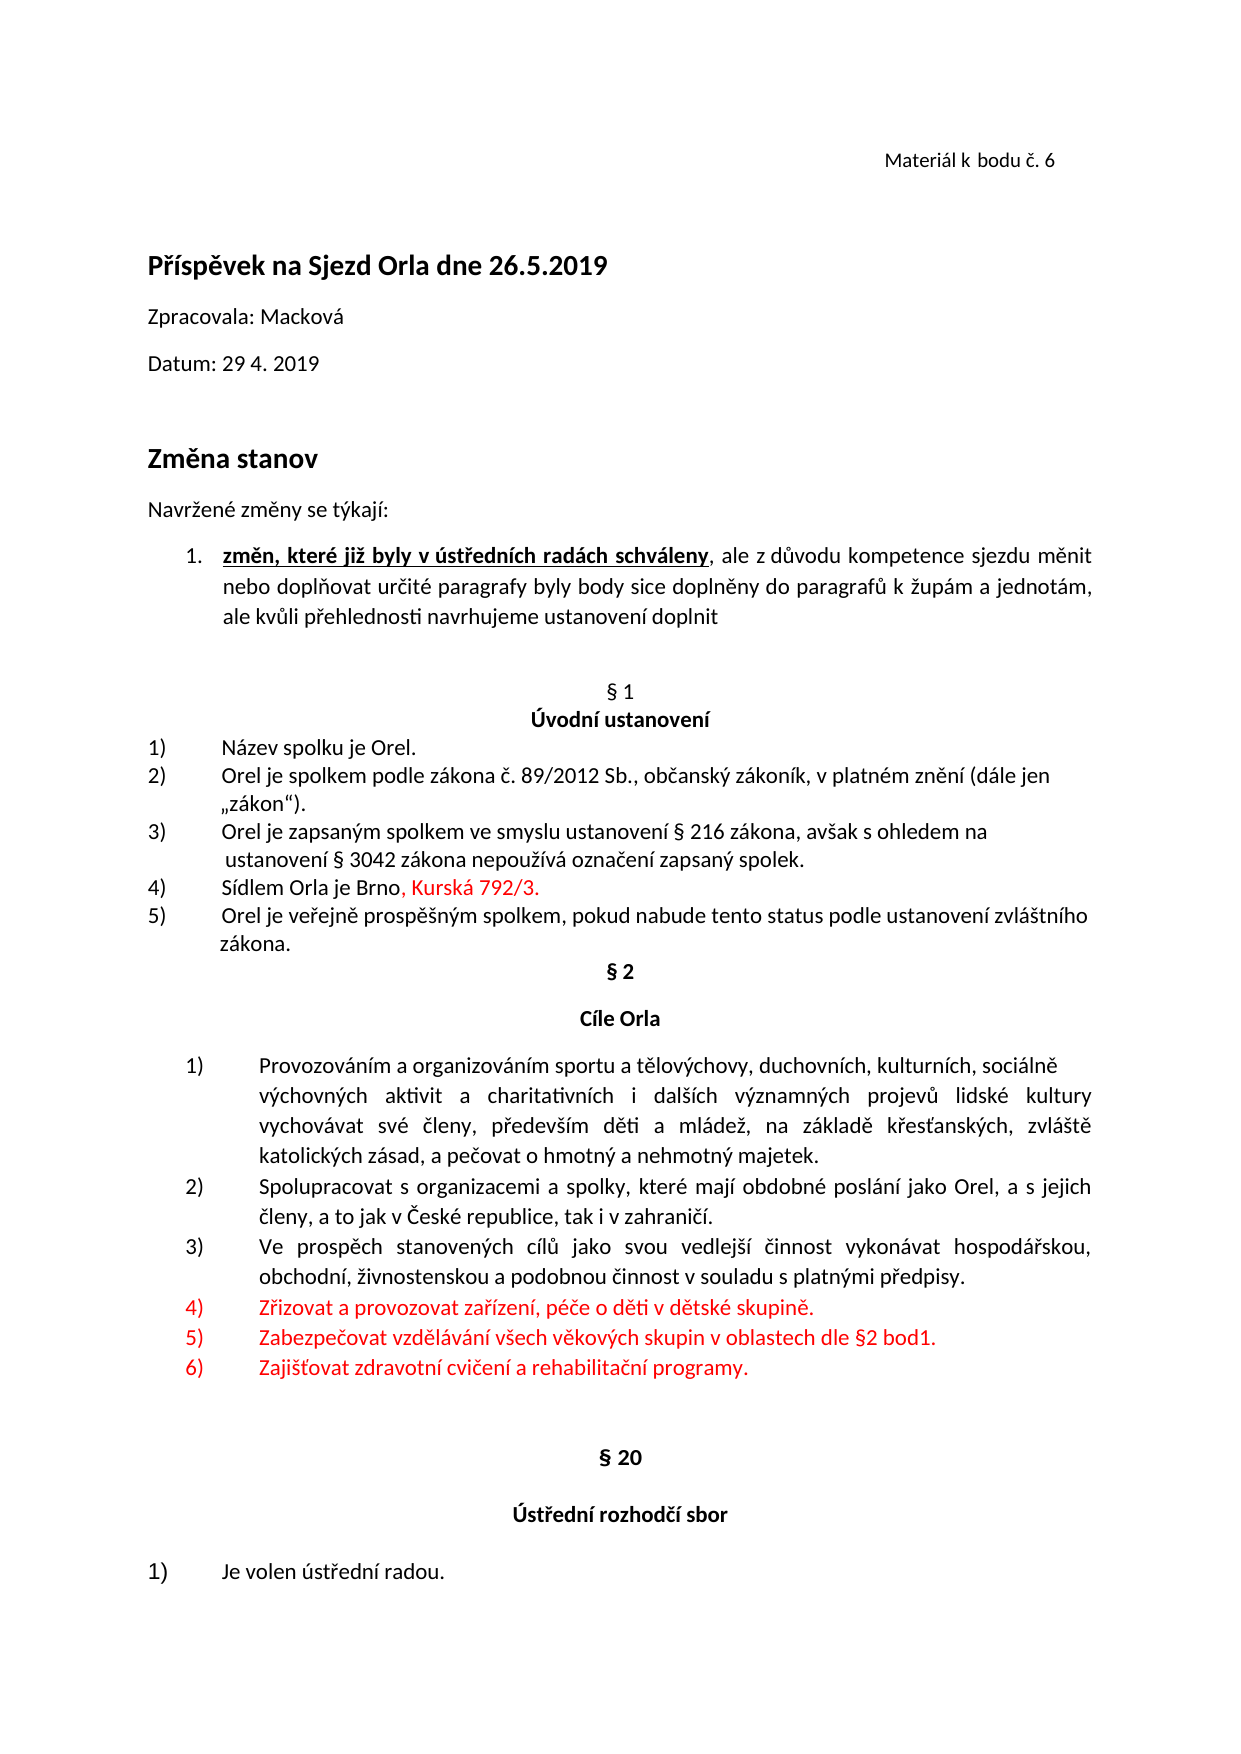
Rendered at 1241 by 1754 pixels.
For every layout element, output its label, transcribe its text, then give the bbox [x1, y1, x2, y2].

text 5) Orel je veřejně prospěšným spolkem, pokud nabude tento status podle ustanovení zvláštního [148, 901, 1093, 929]
list Ve prospěch stanovených cílů jako svou vedlejší činnost vykonávat hospodářskou, obchodní, živnostenskou a podobnou činnost v souladu s platnými předpisy. [185, 1232, 1093, 1290]
list Provozováním a organizováním sportu a tělovýchovy, duchovních, kulturních, sociálně [185, 1051, 1093, 1079]
list Zabezpečovat vzdělávání všech věkových skupin v oblastech dle §2 bod1. [185, 1323, 1093, 1351]
list výchovných aktivit a charitativních i dalších významných projevů lidské kultury vychovávat své členy, především děti a mládež, na základě křesťanských, zvláště katolických zásad, a pečovat o hmotný a nehmotný majetek. [259, 1081, 1093, 1169]
text Navržené změny se týkají: [148, 495, 1093, 523]
list Zajišťovat zdravotní cvičení a rehabilitační programy. [185, 1353, 1093, 1381]
text 1) Název spolku je Orel. [148, 733, 1093, 761]
text Materiál k bodu č. 6 [148, 148, 1093, 173]
list Je volen ústřední radou. [148, 1557, 1093, 1585]
text § 1 [148, 677, 1093, 705]
text Změna stanov [148, 440, 1093, 475]
text Cíle Orla [148, 1004, 1093, 1032]
text 3) Orel je zapsaným spolkem ve smyslu ustanovení § 216 zákona, avšak s ohledem na [148, 817, 1093, 845]
list Spolupracovat s organizacemi a spolky, které mají obdobné poslání jako Orel, a s jejich členy, a to jak v České republice, tak i v zahraničí. [185, 1172, 1093, 1230]
text Ústřední rozhodčí sbor [148, 1500, 1093, 1528]
text Zpracovala: Macková [148, 302, 1093, 330]
text zákona. [148, 929, 1093, 957]
list Zřizovat a provozovat zařízení, péče o děti v dětské skupině. [185, 1293, 1093, 1321]
text Příspěvek na Sjezd Orla dne 26.5.2019 [148, 247, 1093, 282]
text Datum: 29 4. 2019 [148, 349, 1093, 377]
list změn, které již byly v ústředních radách schváleny, ale z důvodu kompetence sjezdu měnit nebo doplňovat určité paragrafy byly body sice doplněny do paragrafů k župám a jednotám, ale kvůli přehlednosti navrhujeme ustanovení doplnit [185, 542, 1093, 630]
text § 20 [148, 1443, 1093, 1471]
text 2) Orel je spolkem podle zákona č. 89/2012 Sb., občanský zákoník, v platném znění (dále jen [148, 761, 1093, 789]
text 4) Sídlem Orla je Brno, Kurská 792/3. [148, 873, 1093, 901]
text „zákon“). [148, 789, 1093, 817]
text ustanovení § 3042 zákona nepoužívá označení zapsaný spolek. [148, 845, 1093, 873]
text Úvodní ustanovení [148, 705, 1093, 733]
text § 2 [148, 957, 1093, 985]
